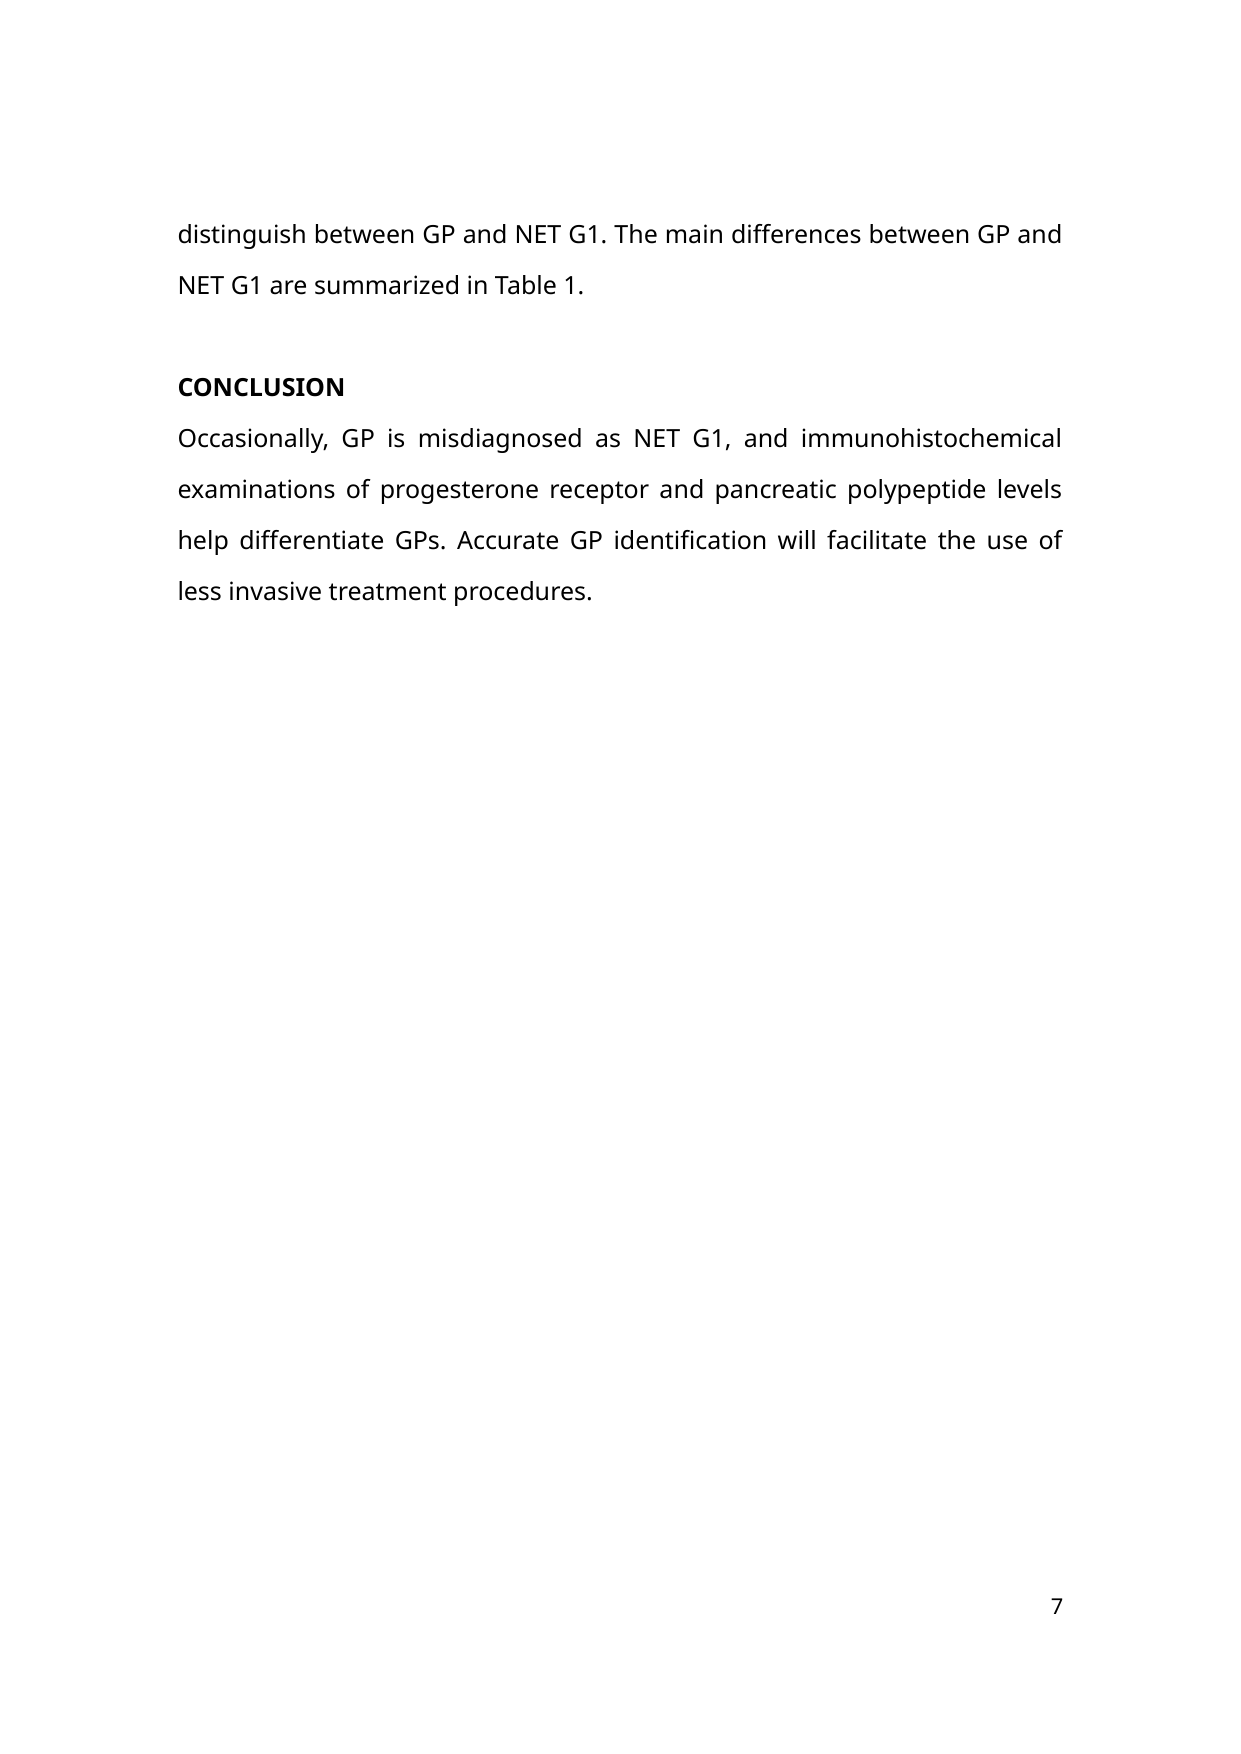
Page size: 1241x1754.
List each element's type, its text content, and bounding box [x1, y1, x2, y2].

text CONCLUSION [177, 370, 1063, 404]
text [177, 217, 1063, 302]
text Occasionally, GP is misdiagnosed as NET G1, and immunohistochemical examinations of progesterone receptor and pancreatic polypeptide levels help differentiate GPs. Accurate GP identification will facilitate the use of less invasive treatment procedures. [177, 421, 1063, 608]
